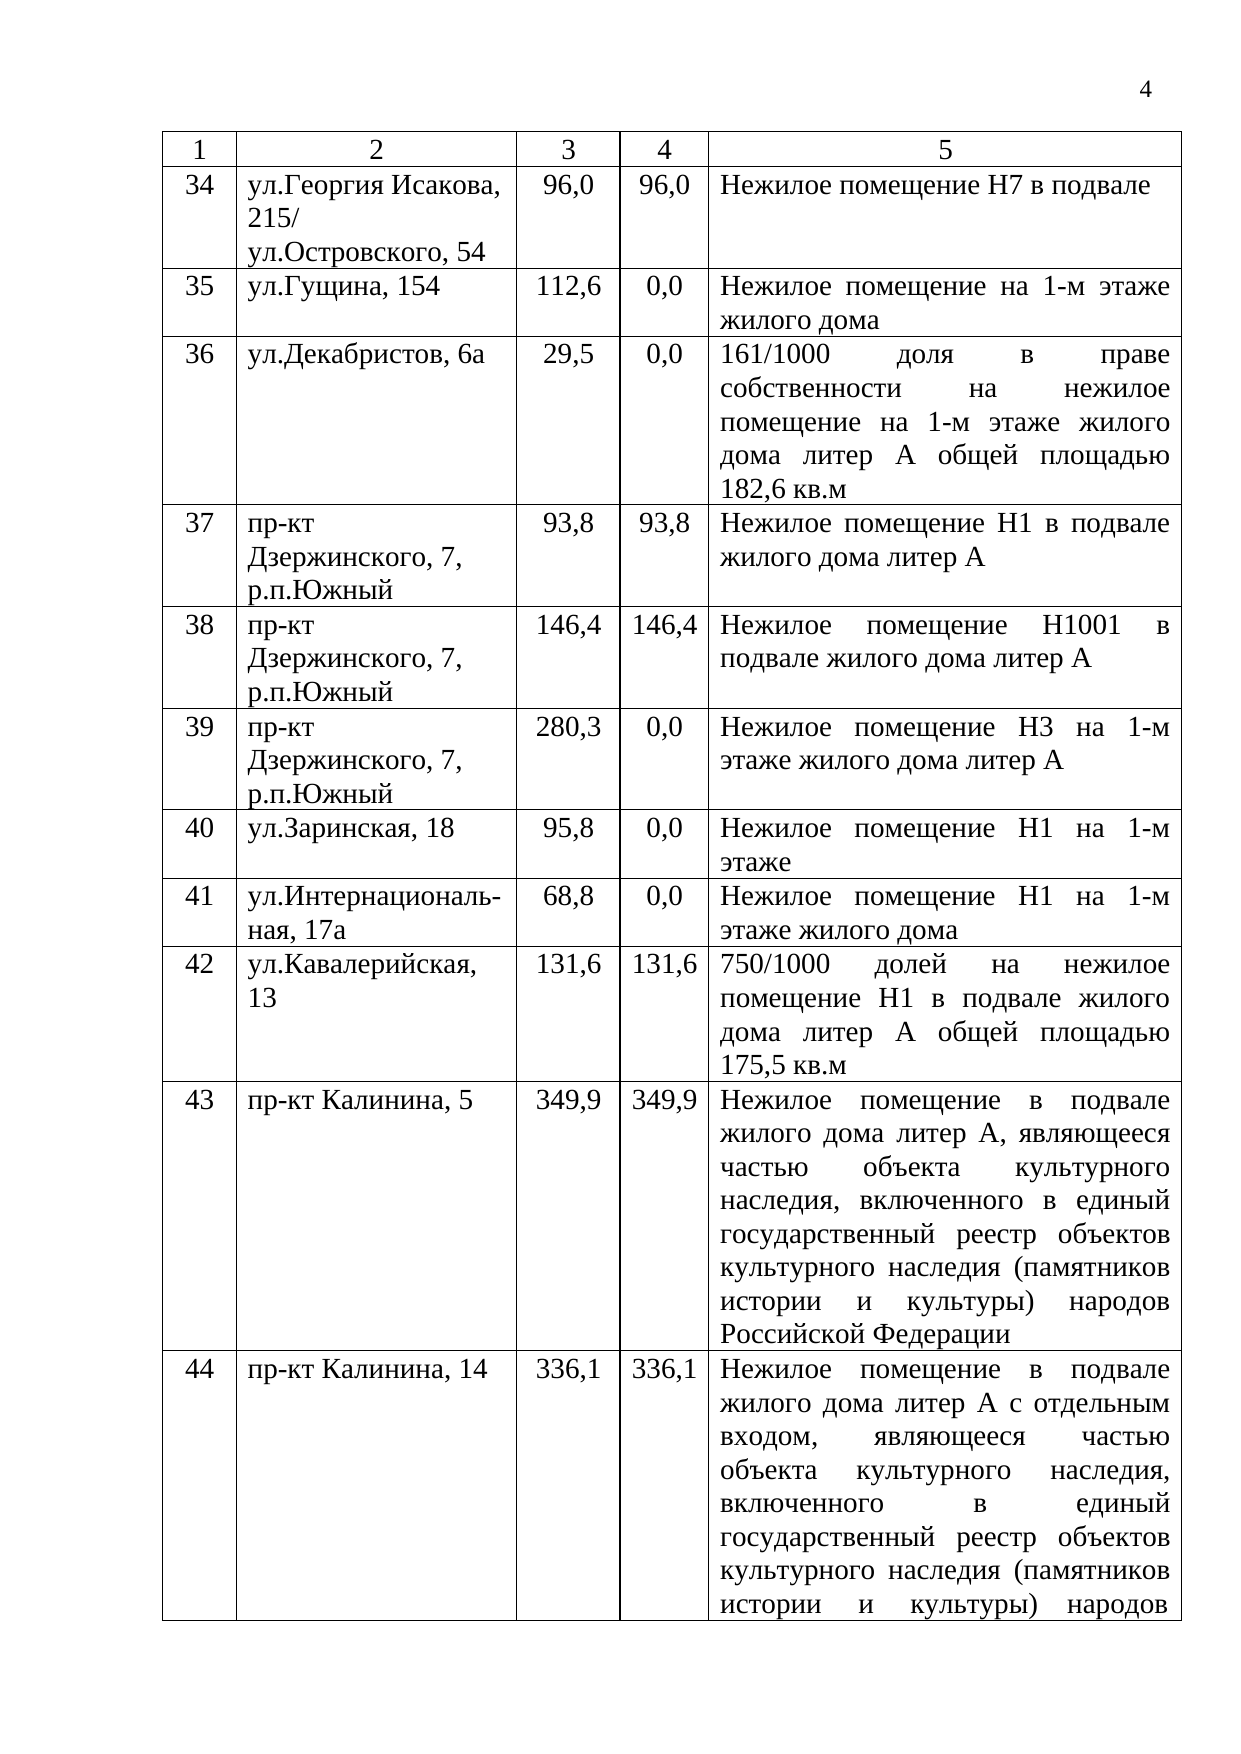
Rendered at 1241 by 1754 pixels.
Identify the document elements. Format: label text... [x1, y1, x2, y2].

table_cell Нежилое помещение Н1001 в подвале жилого дома литер А [709, 607, 1181, 708]
table_cell 112,6 [517, 269, 619, 336]
table_cell 131,6 [621, 947, 708, 1081]
table_cell Нежилое помещение в подвале жилого дома литер А с отдельным входом, являющееся частью объекта культурного наследия, включенного в единый государственный реестр объектов культурного наследия (памятников истории и культуры) народов [709, 1351, 1181, 1619]
table_cell 36 [163, 337, 236, 504]
table_cell ул.Кавалерийская, 13 [237, 947, 516, 1081]
table_cell ул.Интернациональ-ная, 17а [237, 879, 516, 946]
table_cell 35 [163, 269, 236, 336]
table_cell ул.Гущина, 154 [237, 269, 516, 336]
table_cell ул.Декабристов, 6а [237, 337, 516, 504]
table_cell 0,0 [621, 810, 708, 877]
table_cell 2 [237, 132, 516, 166]
table_cell 68,8 [517, 879, 619, 946]
table_cell 34 [163, 167, 236, 267]
table_cell 96,0 [621, 167, 708, 267]
table_cell 0,0 [621, 879, 708, 946]
table_cell 1 [163, 132, 236, 166]
table_cell 40 [163, 810, 236, 877]
table_cell Нежилое помещение Н1 в подвале жилого дома литер А [709, 505, 1181, 606]
table_cell 95,8 [517, 810, 619, 877]
table_cell 39 [163, 709, 236, 809]
table_cell пр-кт Калинина, 5 [237, 1082, 516, 1350]
table_cell 336,1 [517, 1351, 619, 1619]
table_cell 336,1 [621, 1351, 708, 1619]
table_cell Нежилое помещение Н1 на 1-м этаже [709, 810, 1181, 877]
table_cell 37 [163, 505, 236, 606]
table_cell Нежилое помещение Н3 на 1-м этаже жилого дома литер А [709, 709, 1181, 809]
table_cell 0,0 [621, 337, 708, 504]
table_cell 41 [163, 879, 236, 946]
table_cell 42 [163, 947, 236, 1081]
table_cell 349,9 [517, 1082, 619, 1350]
table_cell 3 [517, 132, 619, 166]
table_cell 43 [163, 1082, 236, 1350]
table_cell пр-кт Дзержинского, 7, р.п.Южный [237, 709, 516, 809]
table_cell 4 [621, 132, 708, 166]
table_cell 161/1000 доля в праве собственности на нежилое помещение на 1-м этаже жилого дома литер А общей площадью 182,6 кв.м [709, 337, 1181, 504]
table_cell Нежилое помещение Н1 на 1-м этаже жилого дома [709, 879, 1181, 946]
table_cell пр-кт Калинина, 14 [237, 1351, 516, 1619]
table_cell пр-кт Дзержинского, 7, р.п.Южный [237, 505, 516, 606]
table_cell Нежилое помещение на 1-м этаже жилого дома [709, 269, 1181, 336]
table_cell Нежилое помещение Н7 в подвале [709, 167, 1181, 267]
table_cell 146,4 [621, 607, 708, 708]
table_cell 44 [163, 1351, 236, 1619]
table_cell 93,8 [517, 505, 619, 606]
table_cell пр-кт Дзержинского, 7, р.п.Южный [237, 607, 516, 708]
table_cell 131,6 [517, 947, 619, 1081]
table_cell 38 [163, 607, 236, 708]
table_cell 280,3 [517, 709, 619, 809]
table_cell 349,9 [621, 1082, 708, 1350]
table_cell 5 [709, 132, 1181, 166]
table_cell 29,5 [517, 337, 619, 504]
table_cell 750/1000 долей на нежилое помещение Н1 в подвале жилого дома литер А общей площадью 175,5 кв.м [709, 947, 1181, 1081]
table_cell 96,0 [517, 167, 619, 267]
table_cell ул.Заринская, 18 [237, 810, 516, 877]
table_cell 93,8 [621, 505, 708, 606]
table_cell ул.Георгия Исакова, 215/ ул.Островского, 54 [237, 167, 516, 267]
table_cell 0,0 [621, 709, 708, 809]
table_cell 146,4 [517, 607, 619, 708]
table_cell 0,0 [621, 269, 708, 336]
table_cell Нежилое помещение в подвале жилого дома литер А, являющееся частью объекта культурного наследия, включенного в единый государственный реестр объектов культурного наследия (памятников истории и культуры) народов Российской Федерации [709, 1082, 1181, 1350]
